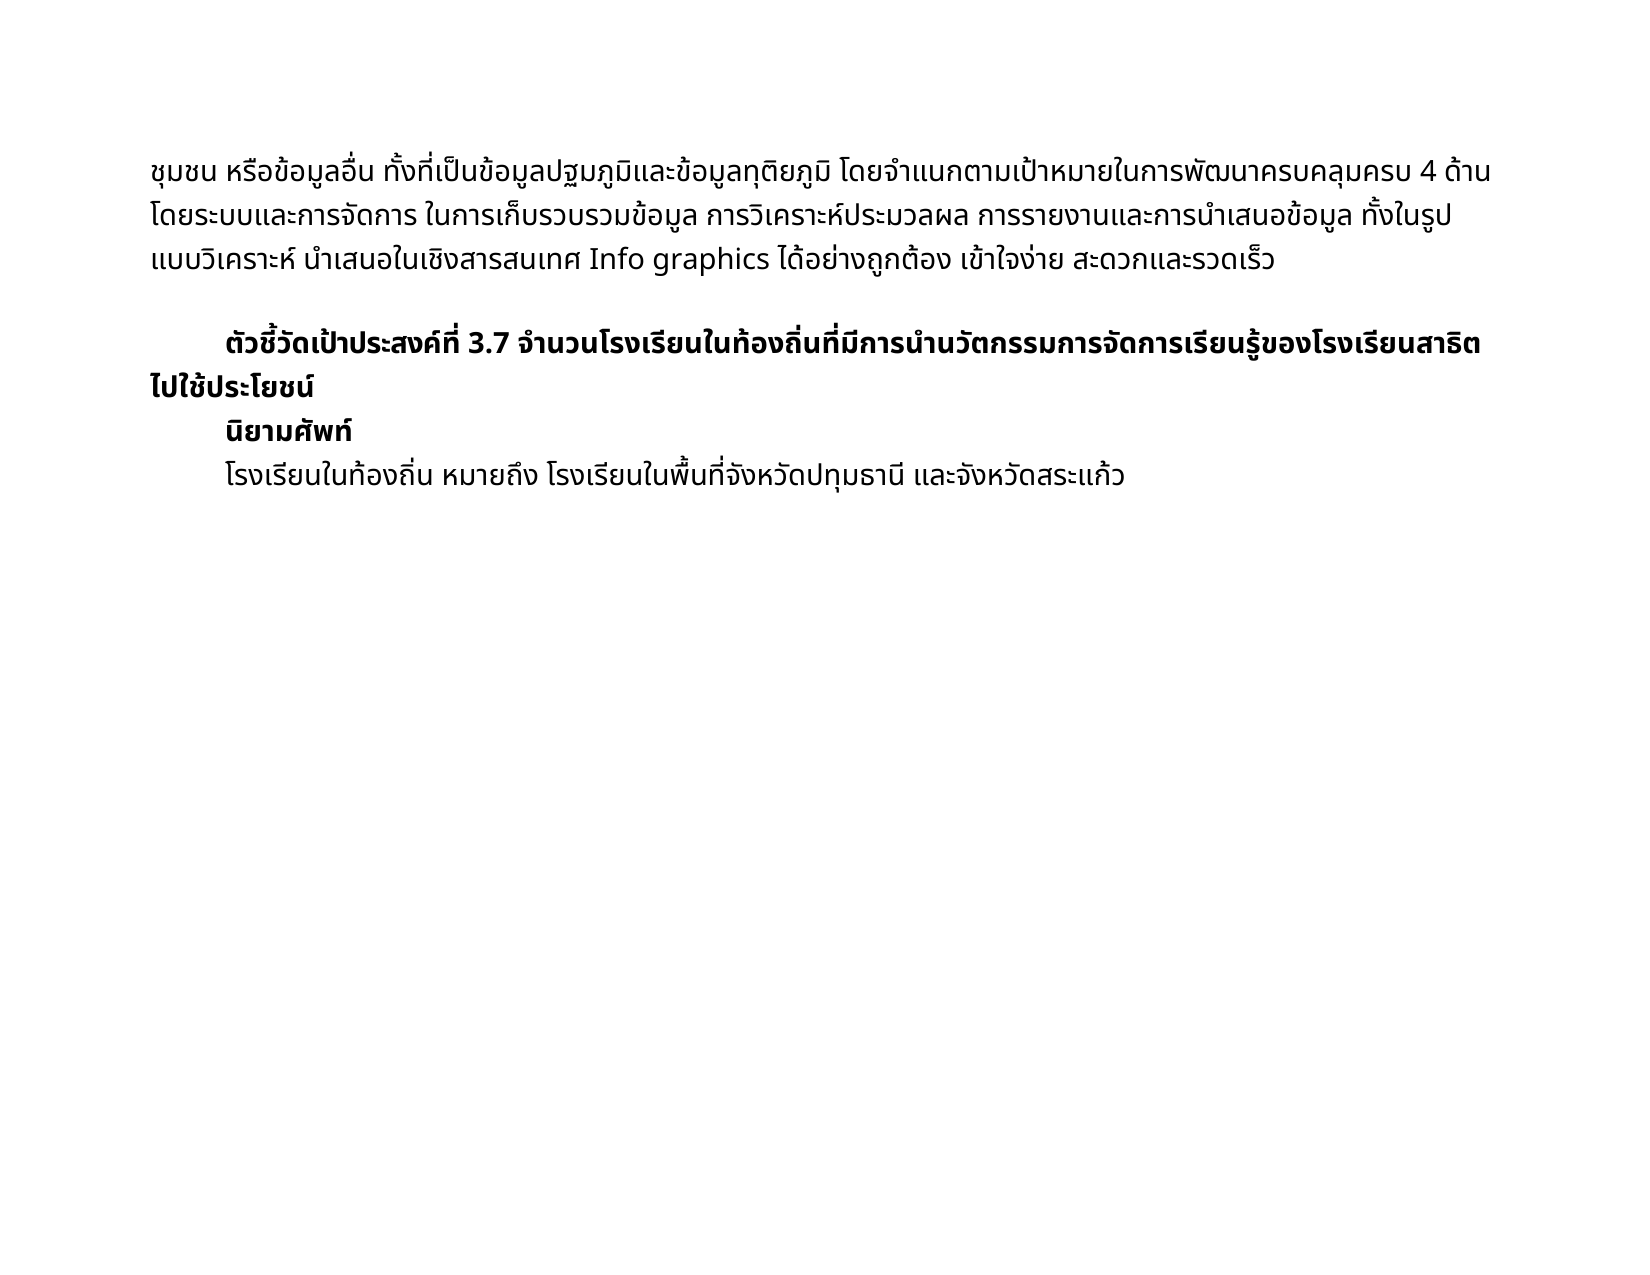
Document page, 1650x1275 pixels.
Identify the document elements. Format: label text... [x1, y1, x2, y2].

text นิยามศัพท์ [150, 411, 1500, 455]
text ตัวชี้วัดเป้าประสงค์ที่ 3.7 จำนวนโรงเรียนในท้องถิ่นที่มีการนำนวัตกรรมการจัดการเรียนรู้ของโรงเรียนสาธิตไปใช้ประโยชน์ [150, 322, 1500, 411]
text โรงเรียนในท้องถิ่น หมายถึง โรงเรียนในพื้นที่จังหวัดปทุมธานี และจังหวัดสระแก้ว [150, 455, 1500, 499]
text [150, 150, 1500, 283]
